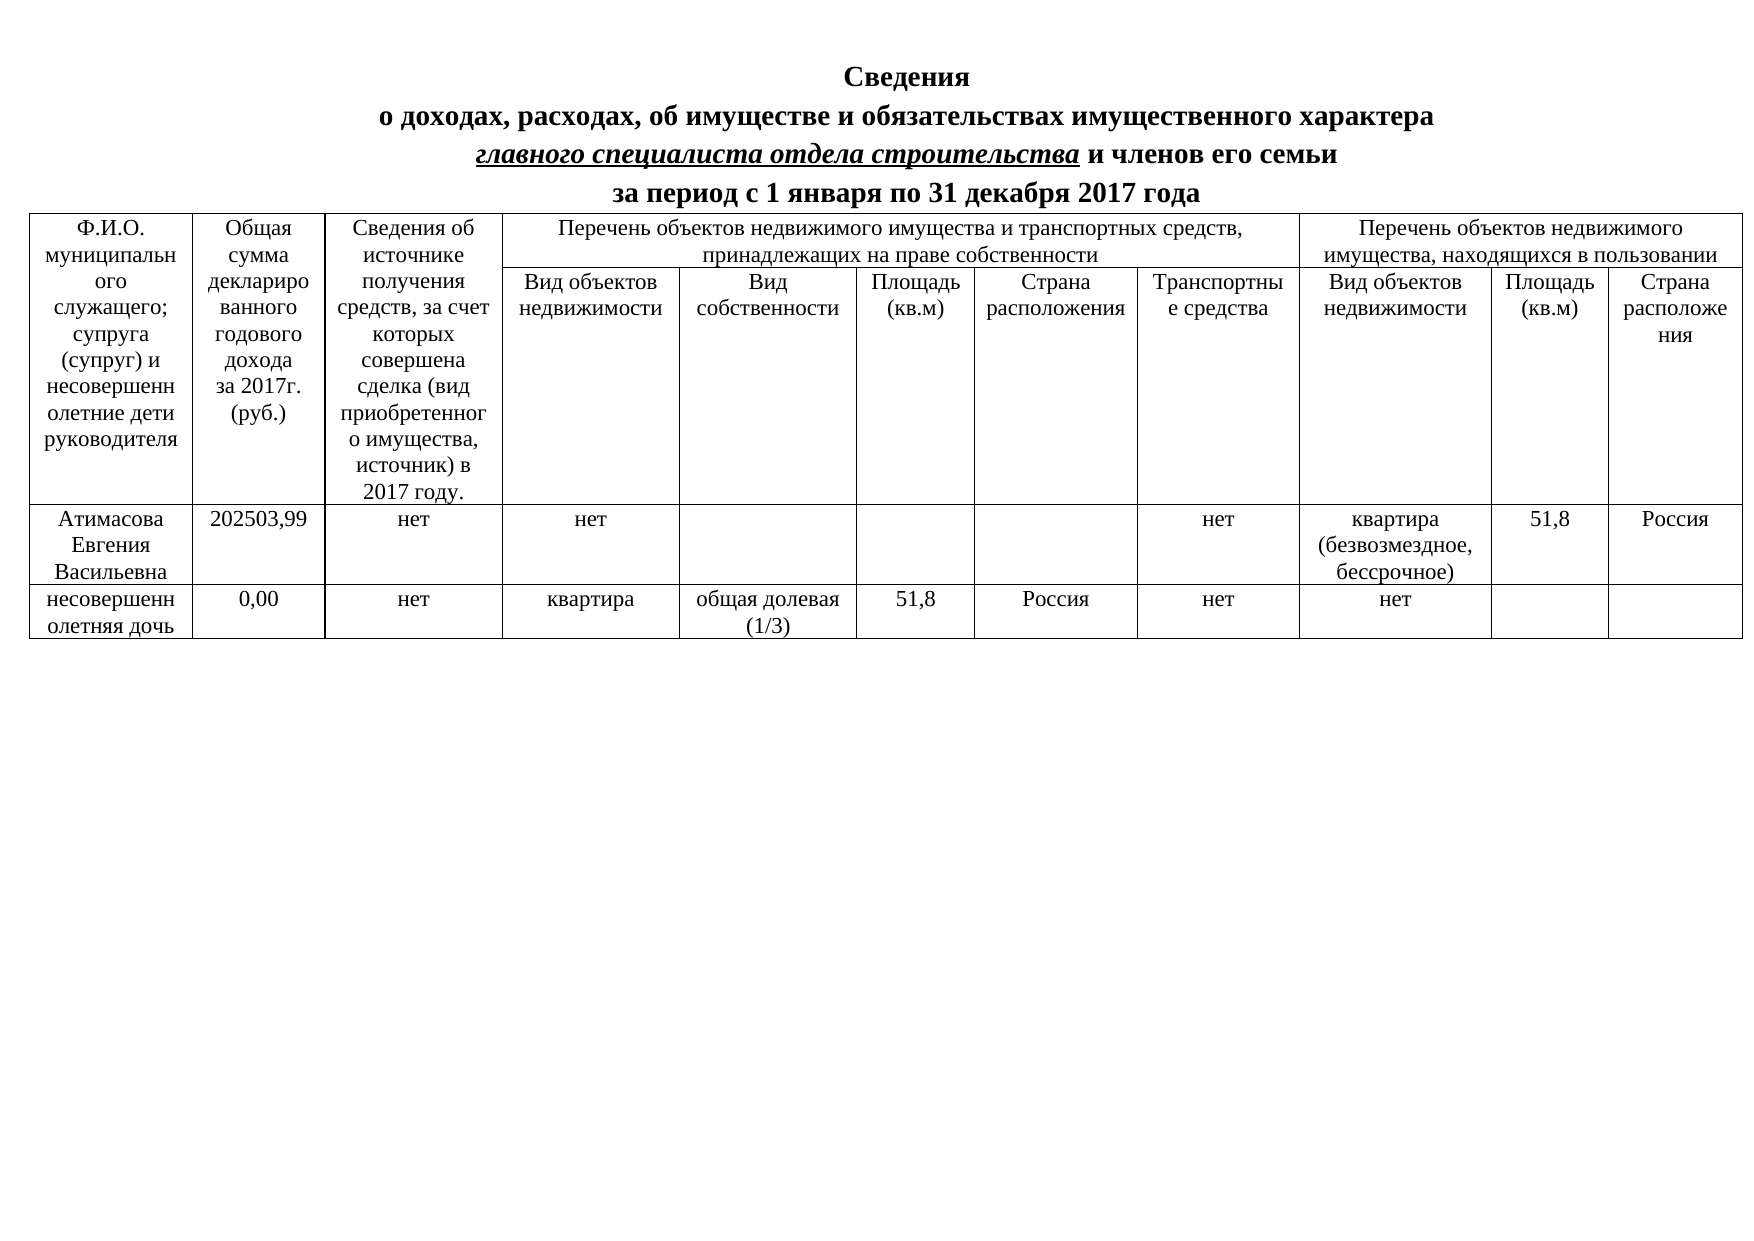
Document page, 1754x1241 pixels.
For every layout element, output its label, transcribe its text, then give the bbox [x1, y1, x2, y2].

table_cell Россия [1609, 505, 1742, 584]
table_cell [975, 505, 1137, 584]
table_cell Площадь (кв.м) [1492, 268, 1608, 504]
text о доходах, расходах, об имуществе и обязательствах имущественного характера [118, 98, 1695, 131]
table_cell нет [1300, 585, 1491, 638]
table_cell Вид собственности [680, 268, 856, 504]
table_header Перечень объектов недвижимого имущества, находящихся в пользовании [1300, 214, 1742, 267]
table_cell нет [1138, 505, 1299, 584]
table_cell общая долевая (1/3) [680, 585, 856, 638]
table_cell 51,8 [1492, 505, 1608, 584]
table_cell нет [503, 505, 679, 584]
table_cell [1609, 585, 1742, 638]
table_header Ф.И.О. муниципального служащего; супруга (супруг) и несовершеннолетние дети руководителя [30, 214, 192, 504]
table_cell несовершеннолетняя дочь [30, 585, 192, 638]
table_header Перечень объектов недвижимого имущества и транспортных средств, принадлежащих на праве собственности [503, 214, 1299, 267]
table_cell [857, 505, 974, 584]
table_cell нет [326, 585, 502, 638]
table_cell Площадь (кв.м) [857, 268, 974, 504]
table_cell квартира [503, 585, 679, 638]
table_cell нет [326, 505, 502, 584]
table_header Общая сумма декларированного годового дохода за 2017г. (руб.) [193, 214, 324, 504]
text Cведения [118, 59, 1695, 93]
text за период с 1 января по 31 декабря 2017 года [118, 175, 1695, 208]
table_cell Атимасова Евгения Васильевна [30, 505, 192, 584]
table_cell [1492, 585, 1608, 638]
table_cell 0,00 [193, 585, 324, 638]
table_cell нет [1138, 585, 1299, 638]
table_cell 51,8 [857, 585, 974, 638]
table_cell Страна расположения [1609, 268, 1742, 504]
table_cell Россия [975, 585, 1137, 638]
table_cell Страна расположения [975, 268, 1137, 504]
table_cell Вид объектов недвижимости [503, 268, 679, 504]
table_cell [680, 505, 856, 584]
table_cell Транспортные средства [1138, 268, 1299, 504]
table_cell квартира (безвозмездное, бессрочное) [1300, 505, 1491, 584]
table_cell Вид объектов недвижимости [1300, 268, 1491, 504]
text главного специалиста отдела строительства и членов его семьи [118, 136, 1695, 170]
table_header Сведения об источнике получения средств, за счет которых совершена сделка (вид приобретенного имущества, источник) в 2017 году. [326, 214, 502, 504]
table_cell 202503,99 [193, 505, 324, 584]
